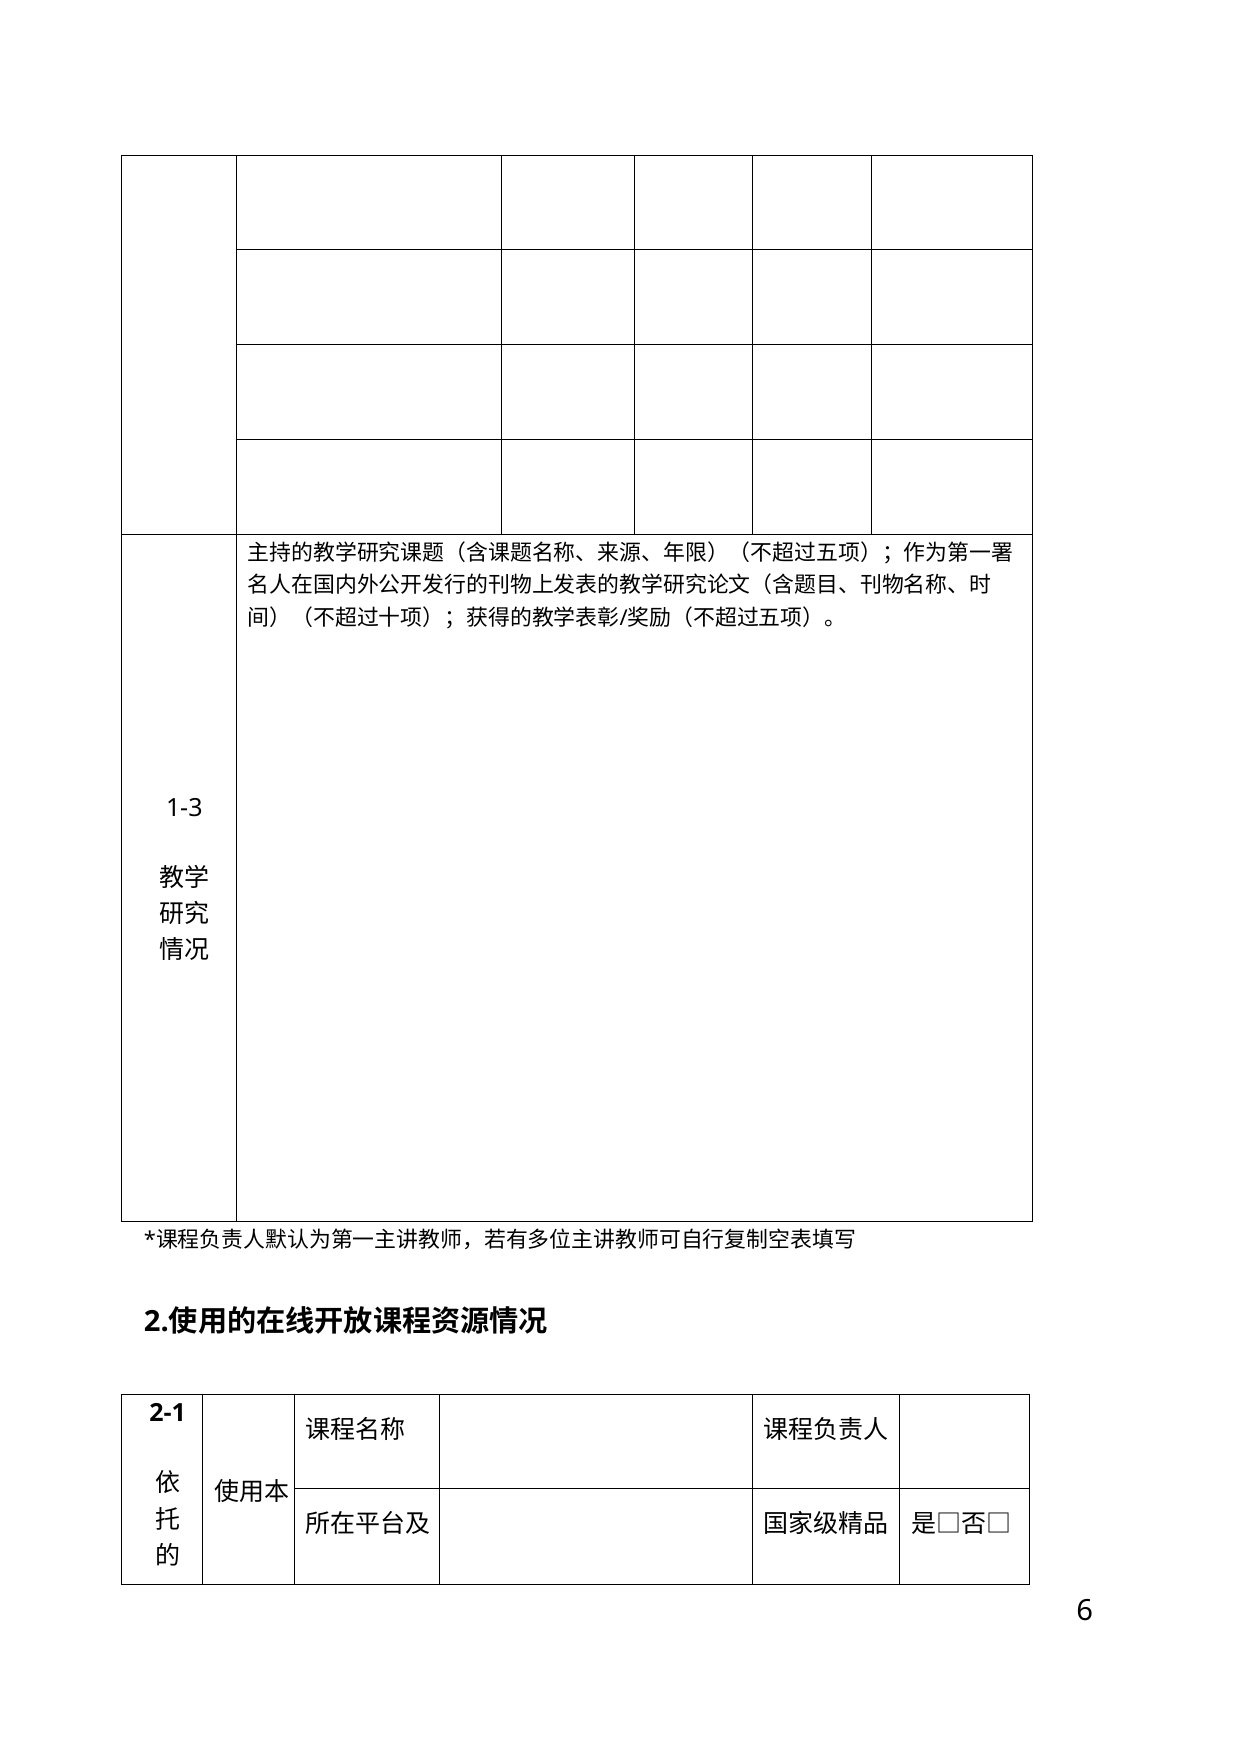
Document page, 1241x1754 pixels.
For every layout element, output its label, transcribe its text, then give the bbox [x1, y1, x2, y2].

table_cell [440, 1489, 752, 1584]
table_cell [753, 345, 871, 439]
table_cell [753, 156, 871, 249]
table_cell [872, 156, 1032, 249]
table_cell [872, 345, 1032, 439]
table_cell 是□否□ [900, 1489, 1029, 1584]
table_header 课程名称 [295, 1395, 439, 1488]
table_header [440, 1395, 752, 1488]
table_cell [635, 440, 752, 533]
table_cell 1-3 教学 研究 情况 [122, 535, 236, 1221]
text 2.使用的在线开放课程资源情况 [144, 1286, 1165, 1351]
table_cell [237, 440, 501, 533]
table_cell [502, 345, 634, 439]
table_cell [635, 156, 752, 249]
table_cell [753, 250, 871, 344]
table_cell 国家级精品 [753, 1489, 899, 1584]
table_cell [872, 250, 1032, 344]
table_cell [502, 250, 634, 344]
table_header 课程负责人 [753, 1395, 899, 1488]
table_header 使用本 校课程 [203, 1395, 294, 1584]
table_cell [635, 345, 752, 439]
table_cell [502, 440, 634, 533]
table_cell [753, 440, 871, 533]
table_header 2-1 依 托 的 在 线 开 放 课 程 资 源 [122, 1395, 202, 1584]
table_cell [237, 250, 501, 344]
table_cell [502, 156, 634, 249]
table_cell 所在平台及 课程网址 [295, 1489, 439, 1584]
table_cell [237, 156, 501, 249]
table_cell [635, 250, 752, 344]
table_cell [237, 345, 501, 439]
table_cell [872, 440, 1032, 533]
text *课程负责人默认为第一主讲教师，若有多位主讲教师可自行复制空表填写 [144, 1222, 1165, 1254]
table_header [900, 1395, 1029, 1488]
table_cell 主持的教学研究课题（含课题名称、来源、年限）（不超过五项）；作为第一署名人在国内外公开发行的刊物上发表的教学研究论文（含题目、刊物名称、时间）（不超过十项）；获得的教学表彰/奖励（不超过五项）。 [237, 535, 1032, 1221]
